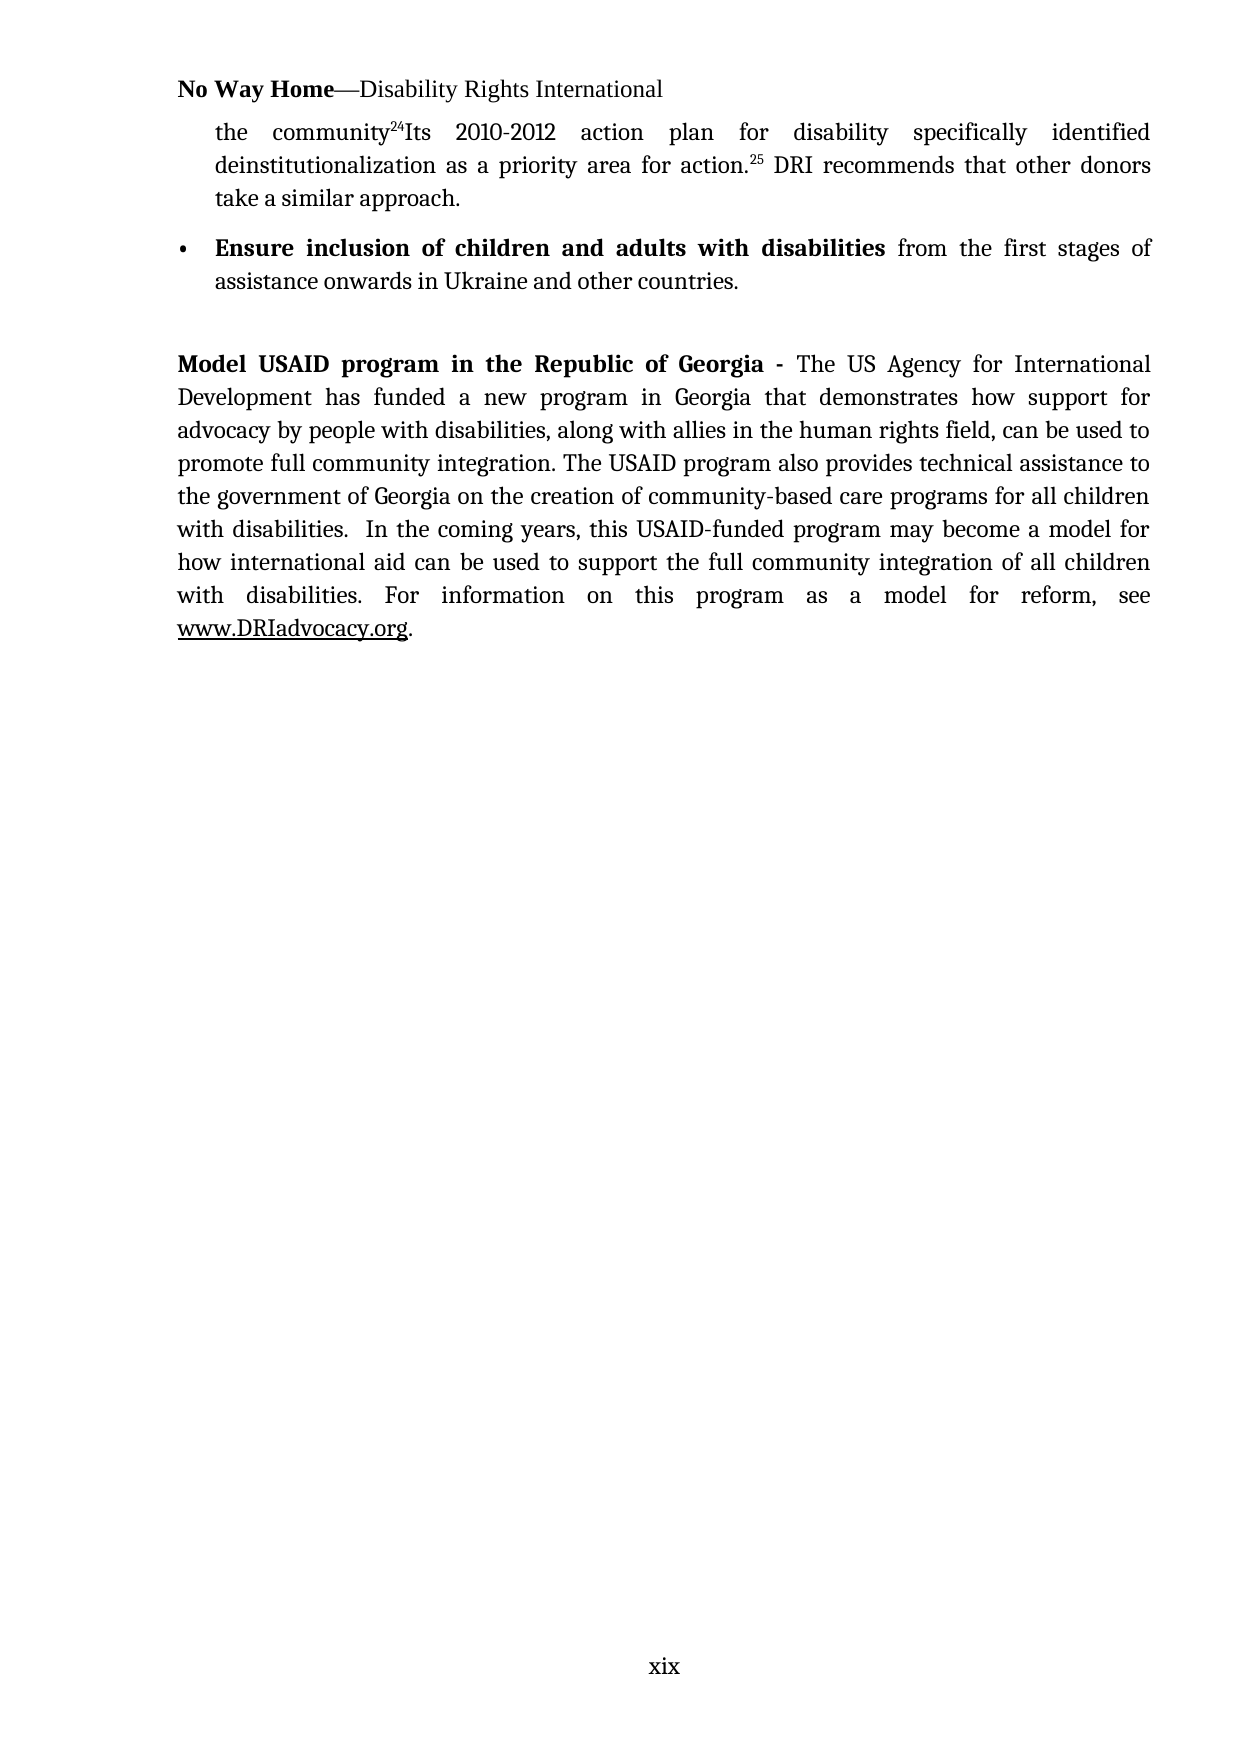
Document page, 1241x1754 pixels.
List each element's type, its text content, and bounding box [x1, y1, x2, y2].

text Model USAID program in the Republic of Georgia - The US Agency for International Development has funded a new program in Georgia that demonstrates how support for advocacy by people with disabilities, along with allies in the human rights field, can be used to promote full community integration. The USAID program also provides technical assistance to the government of Georgia on the creation of community-based care programs for all children with disabilities. In the coming years, this USAID-funded program may become a model for how international aid can be used to support the full community integration of all children with disabilities. For information on this program as a model for reform, see www.DRIadvocacy.org. [177, 349, 1152, 642]
list Ensure inclusion of children and adults with disabilities from the first stages of assistance onwards in Ukraine and other countries. [177, 234, 1152, 296]
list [215, 118, 1152, 213]
